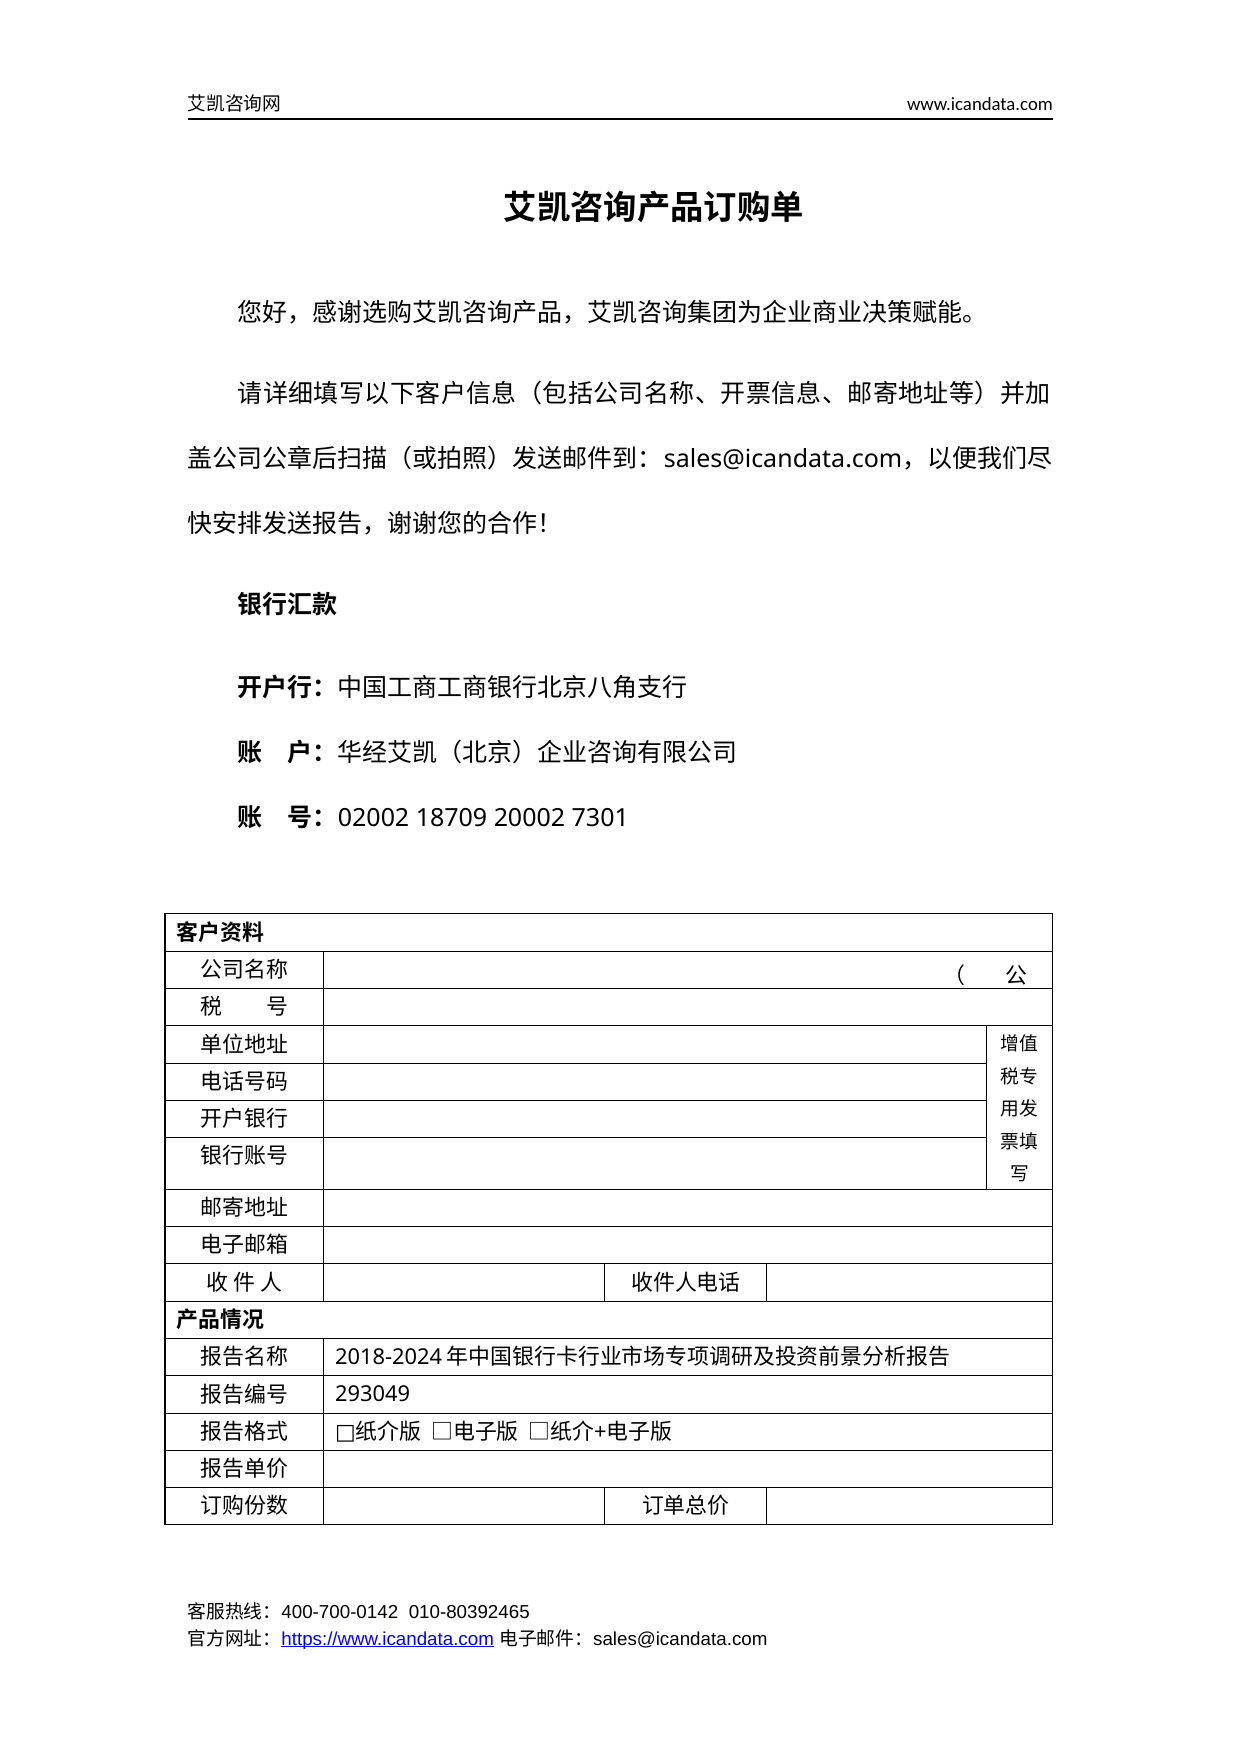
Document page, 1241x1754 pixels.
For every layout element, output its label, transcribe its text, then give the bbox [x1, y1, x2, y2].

table_cell [324, 1138, 986, 1189]
table_cell 银行账号 [166, 1138, 323, 1189]
table_cell 税 号 [166, 989, 323, 1025]
table_cell 报告单价 [166, 1451, 323, 1487]
table_cell 293049 [324, 1376, 1052, 1412]
table_cell [324, 1064, 986, 1100]
table_cell 收件人电话 [605, 1264, 766, 1301]
table_cell 产品情况 [166, 1302, 1052, 1338]
table_cell 报告格式 [166, 1414, 323, 1450]
table_header 客户资料 [166, 914, 1052, 951]
table_cell [324, 1227, 1052, 1263]
table_cell 报告编号 [166, 1376, 323, 1412]
text 银行汇款 [187, 570, 1053, 635]
table_cell [324, 1190, 1052, 1226]
text 账 户：华经艾凯（北京）企业咨询有限公司 [187, 718, 1053, 783]
text 艾凯咨询产品订购单 [187, 172, 1053, 237]
table_cell [324, 1451, 1052, 1487]
table_cell 电子邮箱 [166, 1227, 323, 1263]
table_cell [324, 952, 1052, 988]
table_cell [767, 1264, 1052, 1301]
table_cell [324, 989, 1052, 1025]
table_cell 收 件 人 [166, 1264, 323, 1301]
table_cell [324, 1488, 604, 1524]
table_cell [324, 1026, 986, 1062]
table_cell 增值税专用发票填写 [987, 1026, 1052, 1189]
table_cell 报告名称 [166, 1339, 323, 1375]
text 开户行：中国工商工商银行北京八角支行 [187, 653, 1053, 718]
text 账 号：02002 18709 20002 7301 [187, 783, 1053, 848]
table_cell [324, 1264, 604, 1301]
text 请详细填写以下客户信息（包括公司名称、开票信息、邮寄地址等）并加盖公司公章后扫描（或拍照）发送邮件到：sales@icandata.com，以便我们尽快安排发送报告，谢谢您的合作！ [187, 359, 1053, 554]
table_cell [324, 1101, 986, 1137]
table_cell 单位地址 [166, 1026, 323, 1062]
table_cell 电话号码 [166, 1064, 323, 1100]
table_cell [767, 1488, 1052, 1524]
table_cell 邮寄地址 [166, 1190, 323, 1226]
table_cell 2018-2024年中国银行卡行业市场专项调研及投资前景分析报告 [324, 1339, 1052, 1375]
table_cell 公司名称 [166, 952, 323, 988]
table_cell 订购份数 [166, 1488, 323, 1524]
table_cell □纸介版 □电子版 □纸介+电子版 [324, 1414, 1052, 1450]
table_cell 开户银行 [166, 1101, 323, 1137]
text 您好，感谢选购艾凯咨询产品，艾凯咨询集团为企业商业决策赋能。 [187, 278, 1053, 343]
table_cell 订单总价 [605, 1488, 766, 1524]
